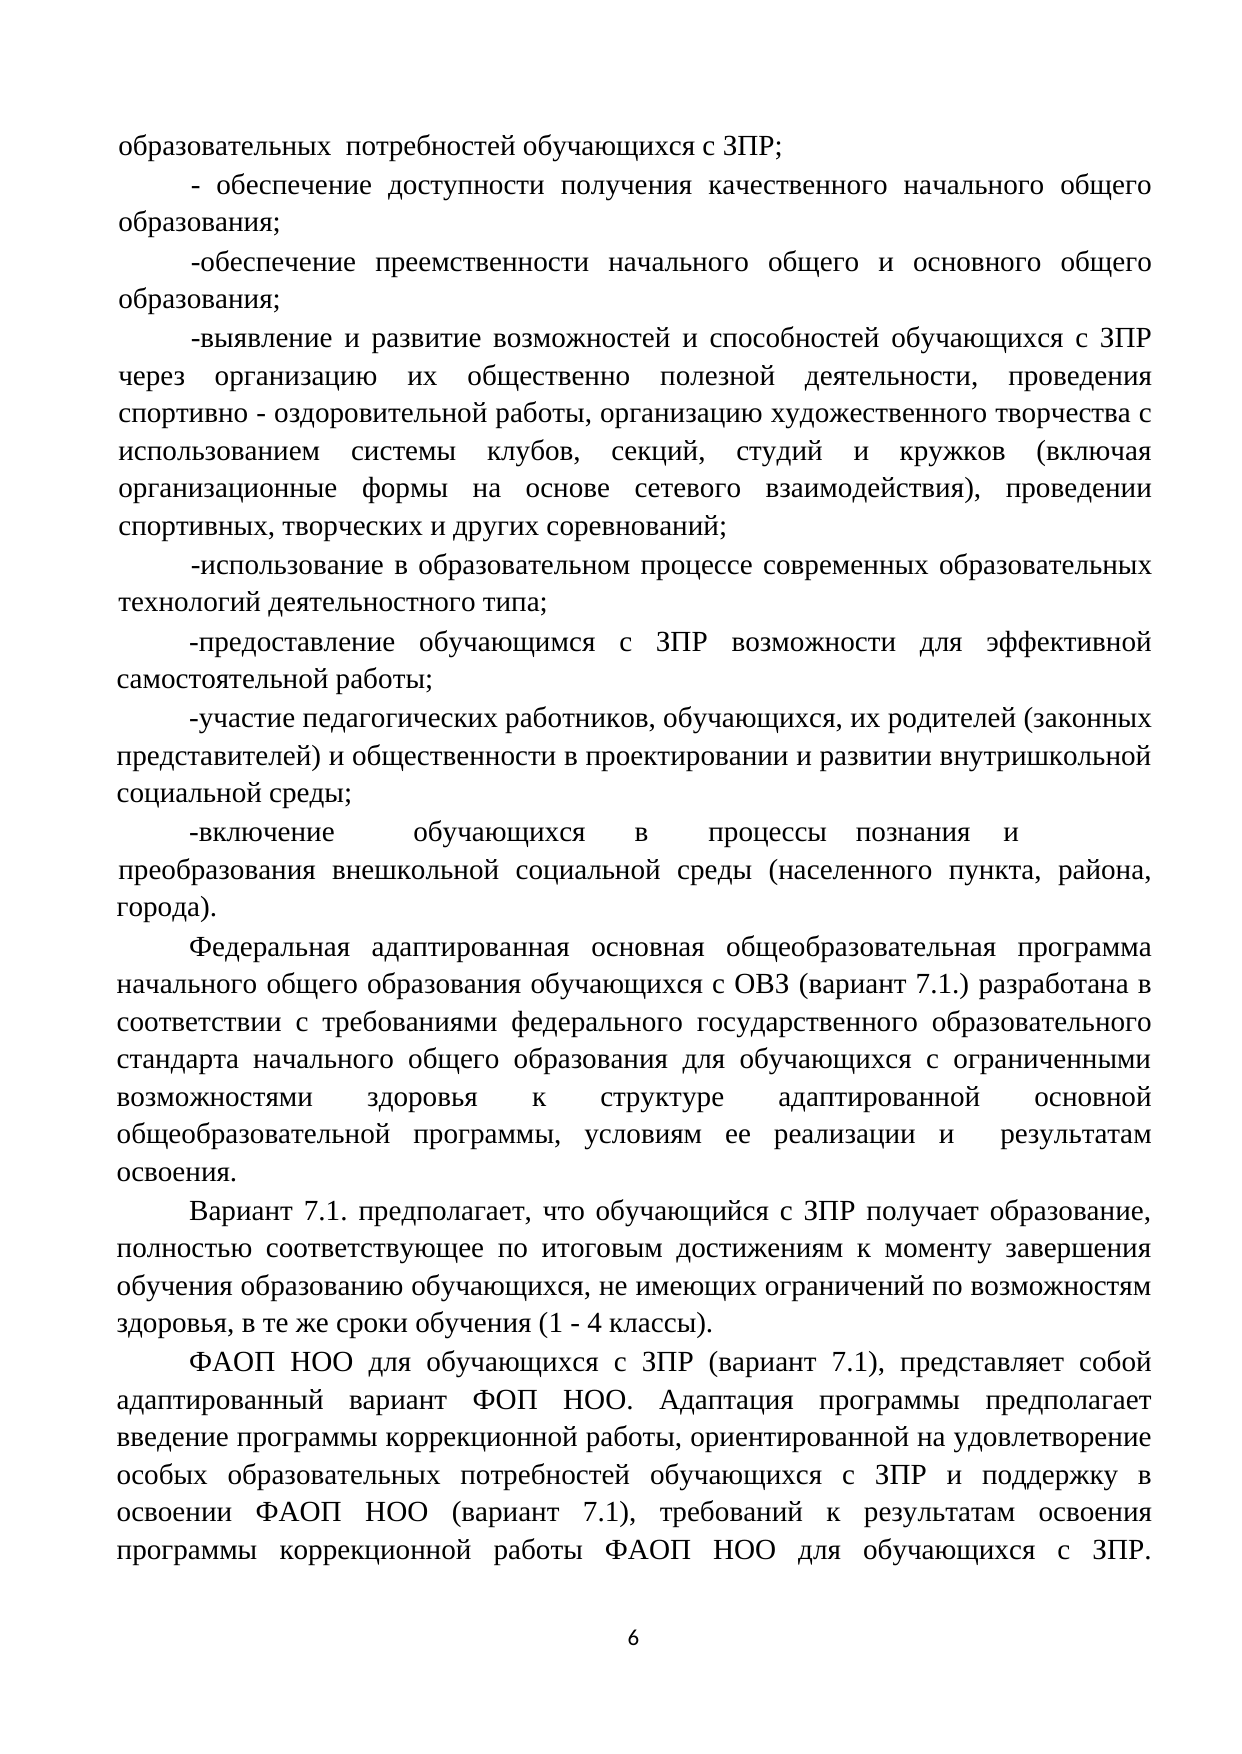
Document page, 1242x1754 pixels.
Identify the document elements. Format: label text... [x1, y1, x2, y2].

text -выявление и развитие возможностей и способностей обучающихся с ЗПР через организацию их общественно полезной деятельности, проведения спортивно - оздоровительной работы, организацию художественного творчества с использованием системы клубов, секций, студий и кружков (включая организационные формы на основе сетевого взаимодействия), проведении спортивных, творческих и других соревнований; [118, 320, 1152, 541]
text - обеспечение доступности получения качественного начального общего образования; [118, 167, 1152, 238]
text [116, 1344, 1152, 1566]
text -участие педагогических работников, обучающихся, их родителей (законных представителей) и общественности в проектировании и развитии внутришкольной социальной среды; [116, 700, 1152, 809]
text -включение обучающихся в процессы познания и преобразования внешкольной социальной среды (населенного пункта, района, города). [116, 814, 1152, 923]
text образовательных потребностей обучающихся с ЗПР; [118, 128, 1152, 161]
text -использование в образовательном процессе современных образовательных технологий деятельностного типа; [118, 547, 1152, 618]
text -предоставление обучающимся с ЗПР возможности для эффективной самостоятельной работы; [116, 624, 1152, 695]
text Вариант 7.1. предполагает, что обучающийся с ЗПР получает образование, полностью соответствующее по итоговым достижениям к моменту завершения обучения образованию обучающихся, не имеющих ограничений по возможностям здоровья, в те же сроки обучения (1 - 4 классы). [116, 1193, 1152, 1339]
text Федеральная адаптированная основная общеобразовательная программа начального общего образования обучающихся с ОВЗ (вариант 7.1.) разработана в соответствии с требованиями федерального государственного образовательного стандарта начального общего образования для обучающихся с ограниченными возможностями здоровья к структуре адаптированной основной общеобразовательной программы, условиям ее реализации и результатам освоения. [116, 929, 1152, 1187]
text -обеспечение преемственности начального общего и основного общего образования; [118, 244, 1152, 315]
